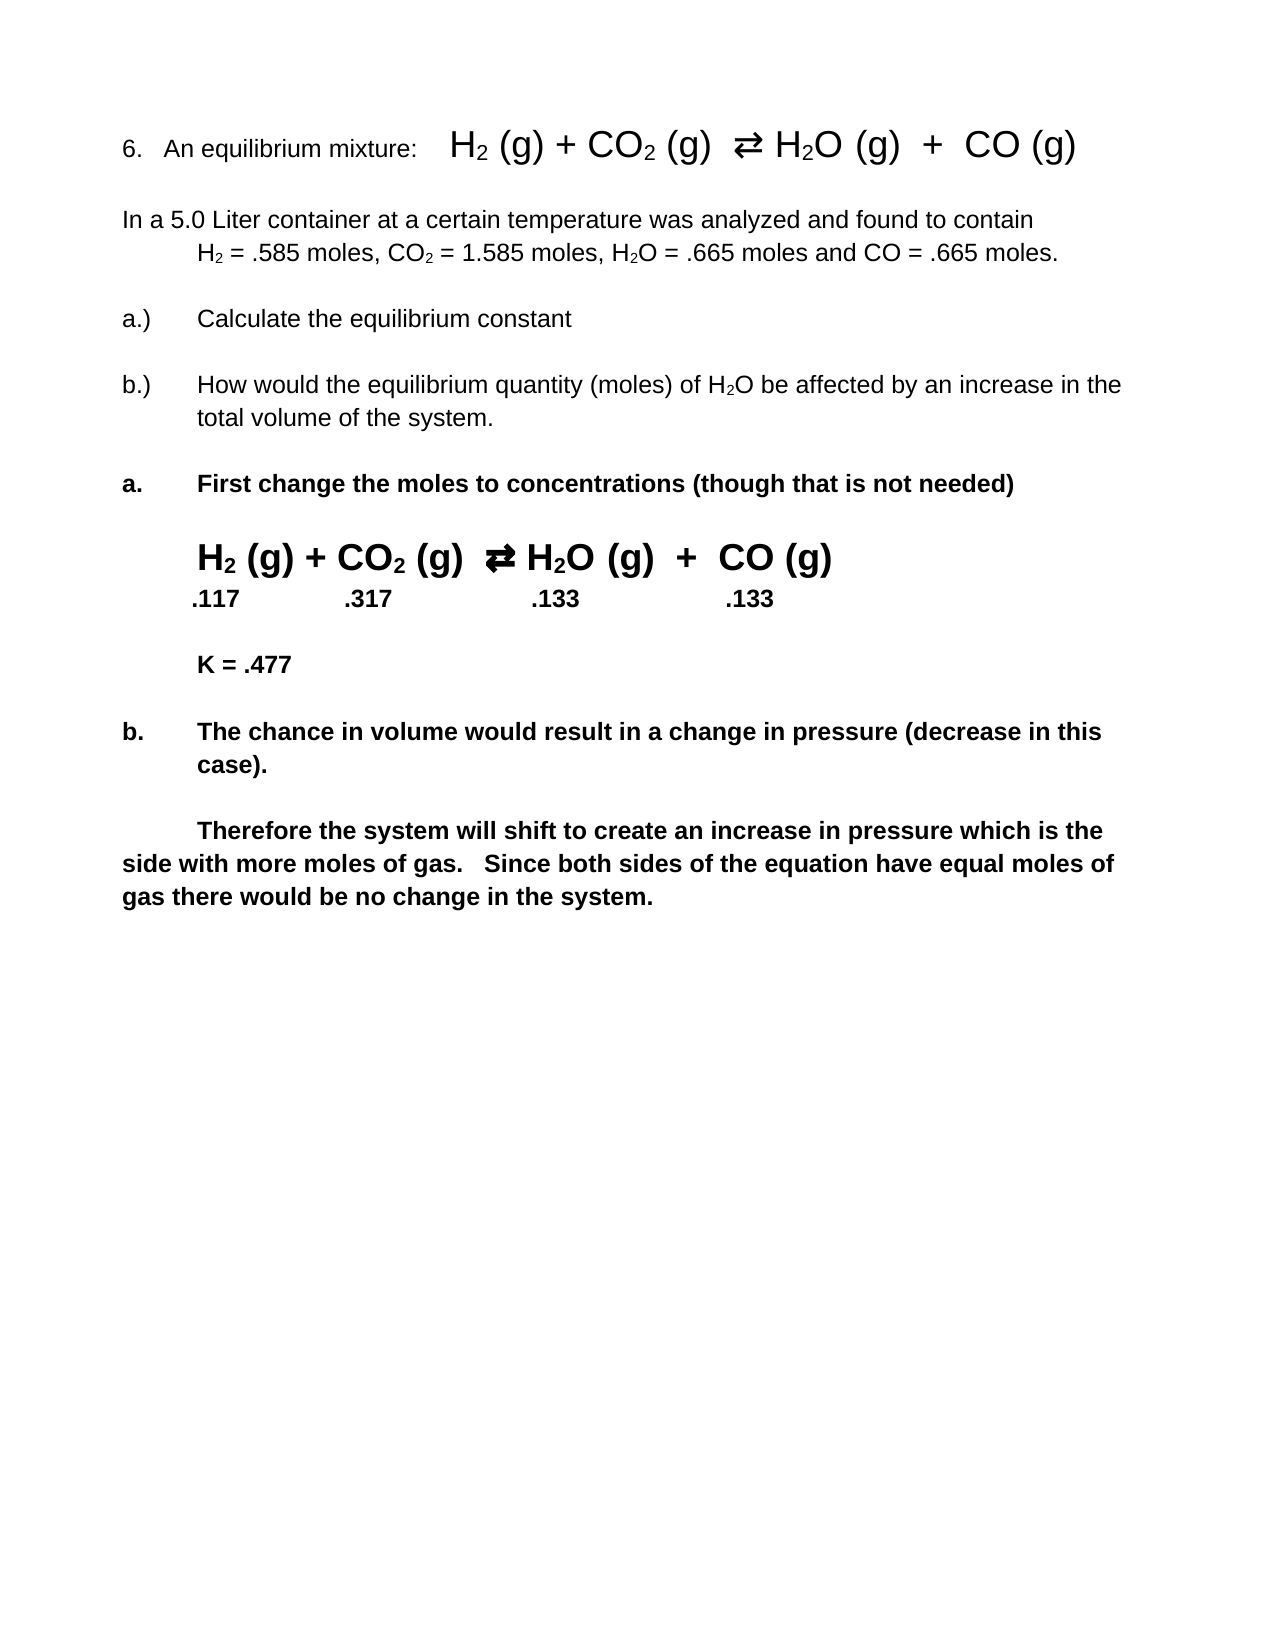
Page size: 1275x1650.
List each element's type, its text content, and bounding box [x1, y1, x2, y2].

text K = .477 [122, 651, 1144, 679]
text .117 .317 .133 .133 [122, 584, 1144, 613]
text In a 5.0 Liter container at a certain temperature was analyzed and found to contain H2 = .585 moles, CO2 = 1.585 moles, H2O = .665 moles and CO = .665 moles. [122, 204, 1144, 266]
text 6. An equilibrium mixture: H2 (g) + CO2 (g) H2O (g) + CO (g) [122, 122, 1144, 165]
text a.) Calculate the equilibrium constant [122, 304, 1144, 332]
text Therefore the system will shift to create an increase in pressure which is the side with more moles of gas. Since both sides of the equation have equal moles of gas there would be no change in the system. [122, 816, 1144, 910]
text b. The chance in volume would result in a change in pressure (decrease in this case). [122, 717, 1144, 778]
text H2 (g) + CO2 (g) H2O (g) + CO (g) [122, 535, 1144, 578]
text a. First change the moles to concentrations (though that is not needed) [122, 469, 1144, 497]
text b.) How would the equilibrium quantity (moles) of H2O be affected by an increase in the total volume of the system. [122, 370, 1144, 431]
